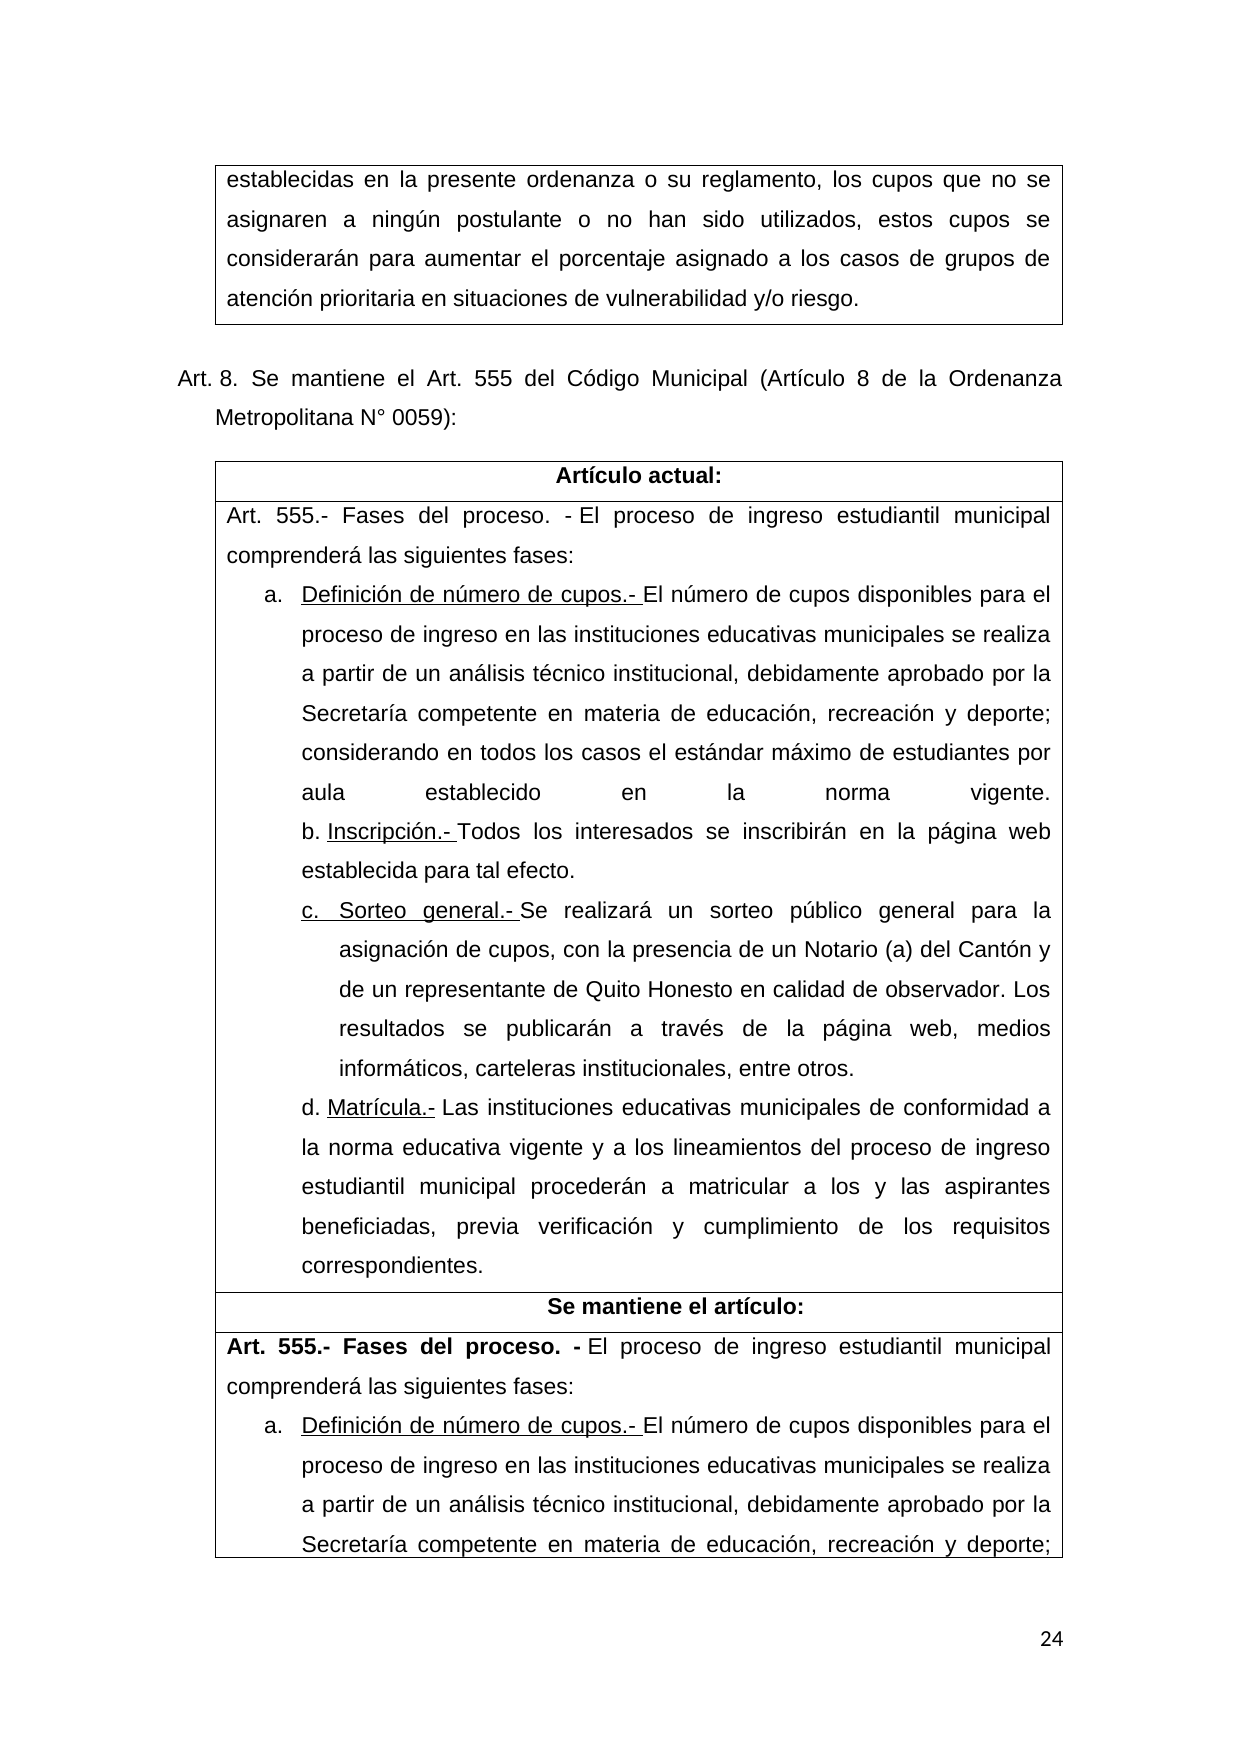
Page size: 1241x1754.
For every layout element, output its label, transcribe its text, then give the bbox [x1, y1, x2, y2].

list Se mantiene el Art. 555 del Código Municipal (Artículo 8 de la Ordenanza Metropolitana N° 0059): [177, 365, 1063, 431]
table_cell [216, 166, 1062, 324]
table_header Artículo actual: [216, 462, 1062, 501]
table_cell Se mantiene el artículo: [216, 1293, 1062, 1332]
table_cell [216, 1333, 1062, 1557]
table_cell Art. 555.- Fases del proceso. - El proceso de ingreso estudiantil municipal comprenderá las siguientes fases: Definición de número de cupos.- El número de cupos disponibles para el proceso de ingreso en las instituciones educativas municipales se realiza a partir de un análisis técnico institucional, debidamente aprobado por la Secretaría competente en materia de educación, recreación y deporte; considerando en todos los casos el estándar máximo de estudiantes por aula establecido en la norma vigente. b. Inscripción.- Todos los interesados se inscribirán en la página web establecida para tal efecto. Sorteo general.- Se realizará un sorteo público general para la asignación de cupos, con la presencia de un Notario (a) del Cantón y de un representante de Quito Honesto en calidad de observador. Los resultados se publicarán a través de la página web, medios informáticos, carteleras institucionales, entre otros. d. Matrícula.- Las instituciones educativas municipales de conformidad a la norma educativa vigente y a los lineamientos del proceso de ingreso estudiantil municipal procederán a matricular a los y las aspirantes beneficiadas, previa verificación y cumplimiento de los requisitos correspondientes. [216, 502, 1062, 1292]
